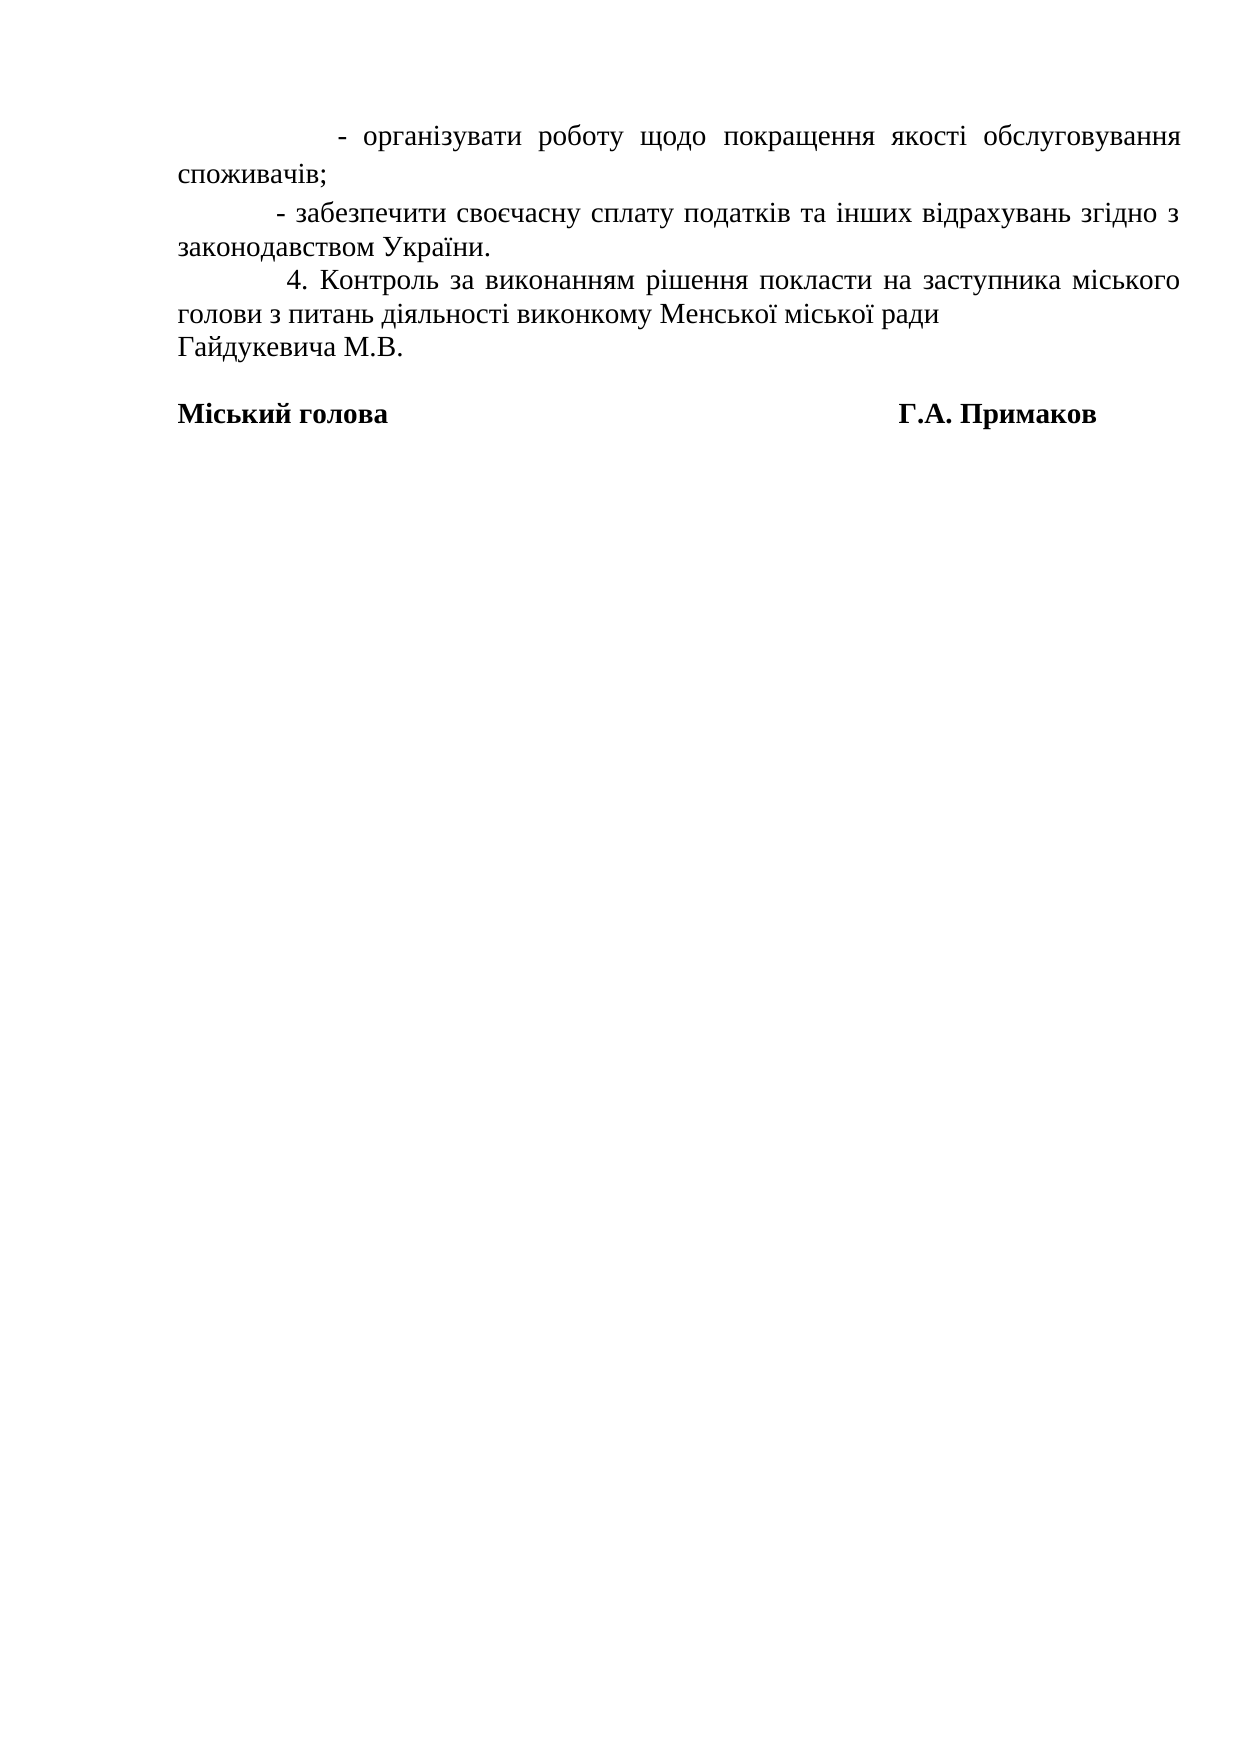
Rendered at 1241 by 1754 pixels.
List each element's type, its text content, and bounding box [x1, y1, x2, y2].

text 4. Контроль за виконанням рішення покласти на заступника міського голови з питань діяльності виконкому Менської міської ради [177, 262, 1181, 329]
text Гайдукевича М.В. [177, 329, 1181, 363]
text - організувати роботу щодо покращення якості обслуговування споживачів; [177, 118, 1181, 190]
text Міський голова Г.А. Примаков [177, 396, 1181, 430]
text - забезпечити своєчасну сплату податків та інших відрахувань згідно з законодавством України. [177, 195, 1181, 262]
